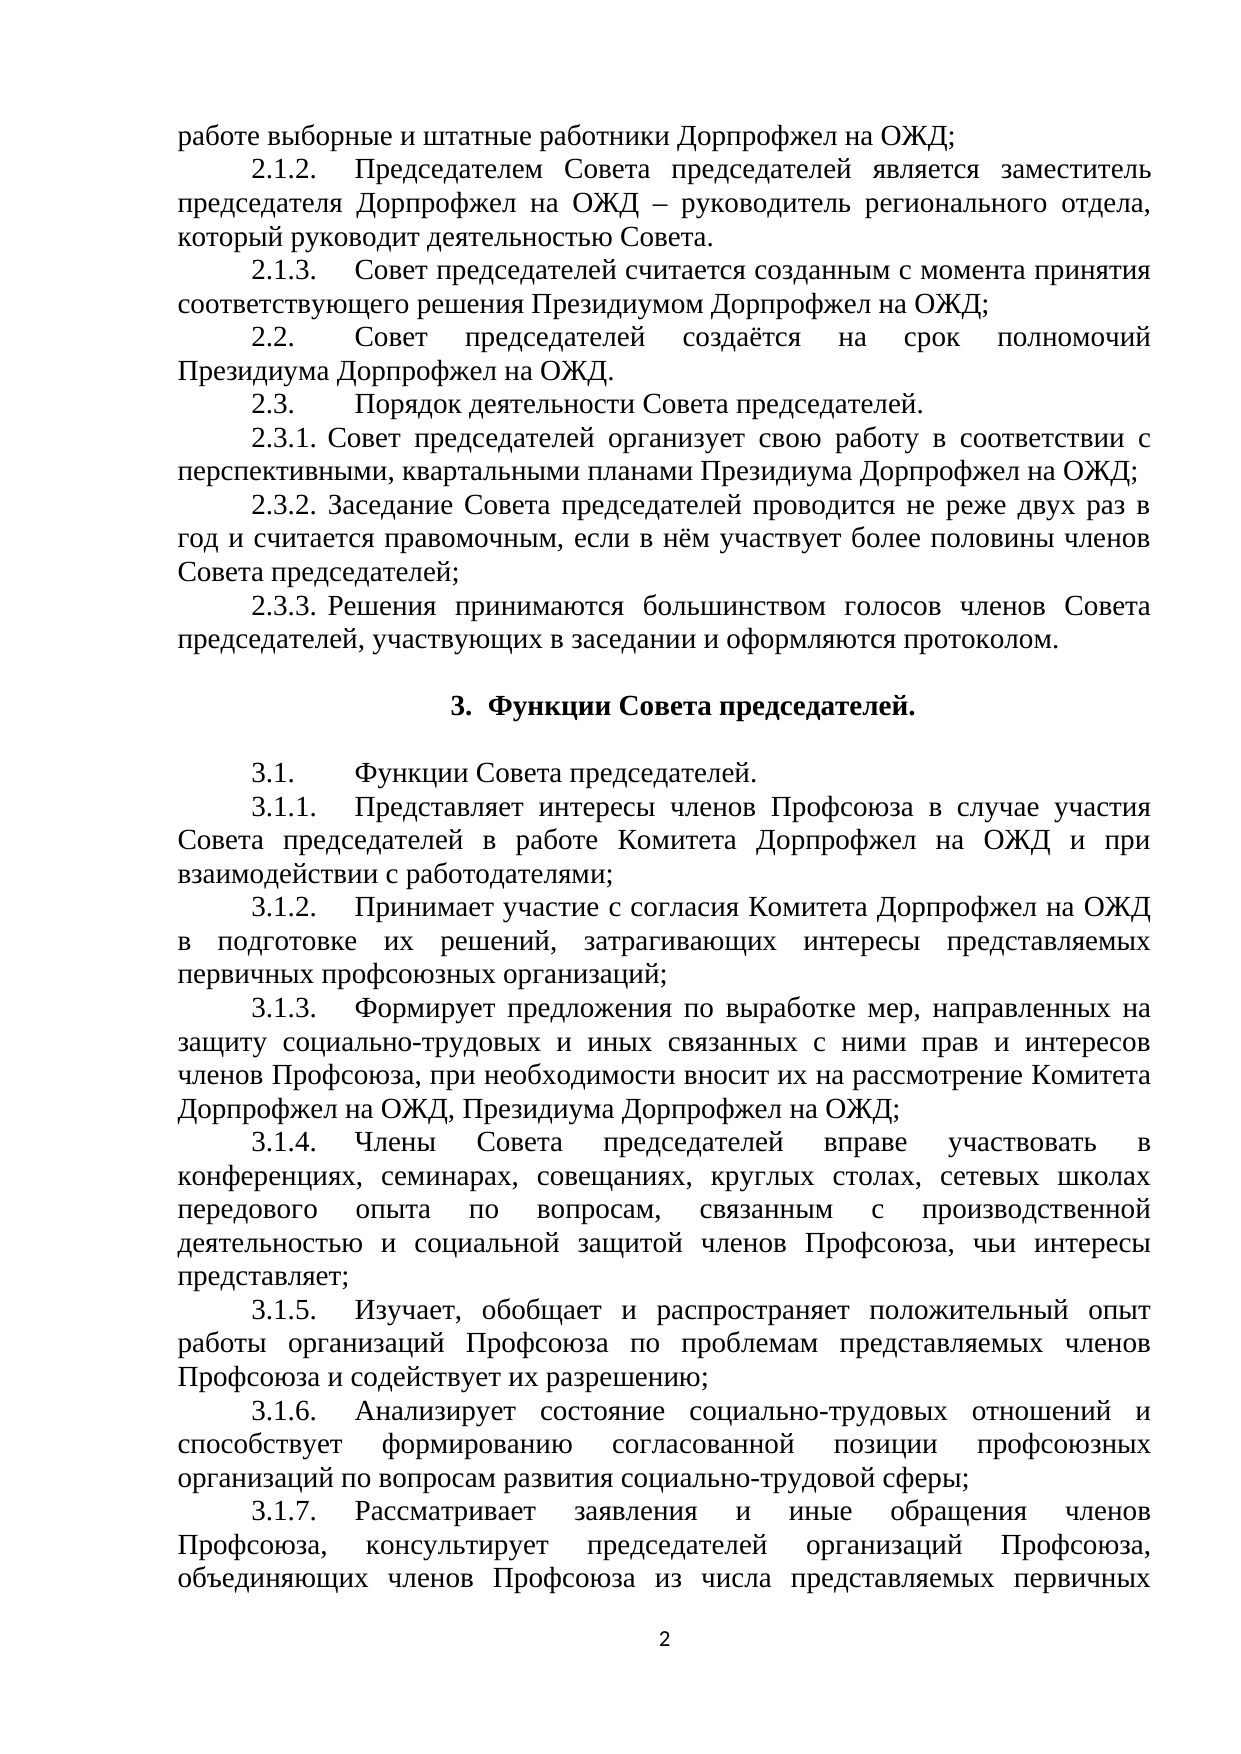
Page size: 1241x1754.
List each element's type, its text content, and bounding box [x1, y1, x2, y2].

list Принимает участие с согласия Комитета Дорпрофжел на ОЖД в подготовке их решений, затрагивающих интересы представляемых первичных профсоюзных организаций; [177, 889, 1152, 990]
list Анализирует состояние социально-трудовых отношений и способствует формированию согласованной позиции профсоюзных организаций по вопросам развития социально-трудовой сферы; [177, 1393, 1152, 1493]
list Решения принимаются большинством голосов членов Совета председателей, участвующих в заседании и оформляются протоколом. [177, 588, 1152, 655]
text 2.3.2. Заседание Совета председателей проводится не реже двух раз в год и считается правомочным, если в нём участвует более половины членов Совета председателей; [177, 487, 1152, 588]
list Формирует предложения по выработке мер, направленных на защиту социально-трудовых и иных связанных с ними прав и интересов членов Профсоюза, при необходимости вносит их на рассмотрение Комитета Дорпрофжел на ОЖД, Президиума Дорпрофжел на ОЖД; [177, 990, 1152, 1124]
list Представляет интересы членов Профсоюза в случае участия Совета председателей в работе Комитета Дорпрофжел на ОЖД и при взаимодействии с работодателями; [177, 789, 1152, 889]
list Совет председателей организует свою работу в соответствии с перспективными, квартальными планами Президиума Дорпрофжел на ОЖД; [177, 420, 1152, 487]
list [177, 118, 1152, 152]
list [177, 1493, 1152, 1594]
list Функции Совета председателей. [177, 755, 1152, 789]
list Председателем Совета председателей является заместитель председателя Дорпрофжел на ОЖД – руководитель регионального отдела, который руководит деятельностью Совета. [177, 152, 1152, 252]
list Совет председателей считается созданным с момента принятия соответствующего решения Президиумом Дорпрофжел на ОЖД; [177, 252, 1152, 319]
list Порядок деятельности Совета председателей. [177, 386, 1152, 420]
list Функции Совета председателей. [214, 688, 1152, 722]
list Изучает, обобщает и распространяет положительный опыт работы организаций Профсоюза по проблемам представляемых членов Профсоюза и содействует их разрешению; [177, 1292, 1152, 1393]
list Члены Совета председателей вправе участвовать в конференциях, семинарах, совещаниях, круглых столах, сетевых школах передового опыта по вопросам, связанным с производственной деятельностью и социальной защитой членов Профсоюза, чьи интересы представляет; [177, 1124, 1152, 1292]
list Совет председателей создаётся на срок полномочий Президиума Дорпрофжел на ОЖД. [177, 319, 1152, 386]
